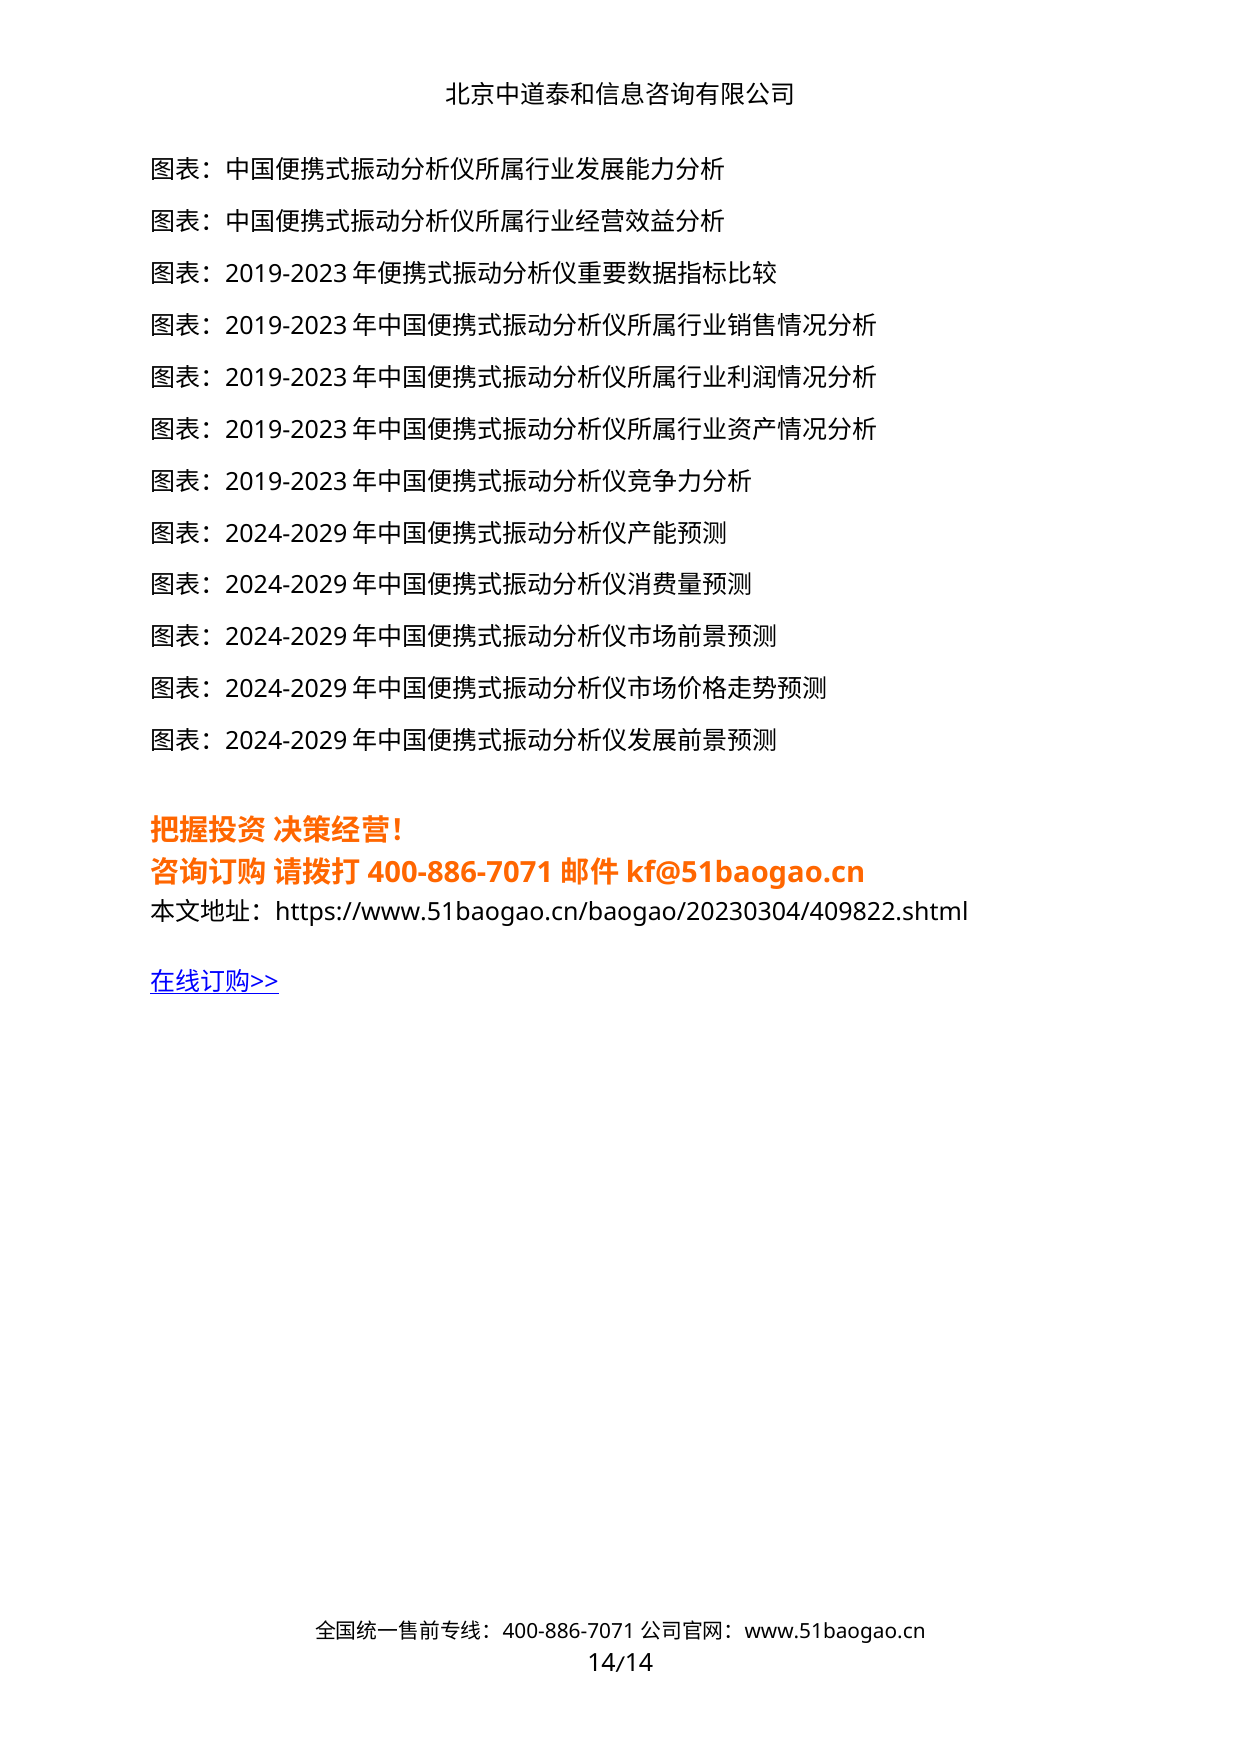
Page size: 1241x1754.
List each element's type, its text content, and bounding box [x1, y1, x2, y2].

text 图表：2024-2029年中国便携式振动分析仪市场价格走势预测 [150, 669, 1090, 705]
text 图表：2024-2029年中国便携式振动分析仪产能预测 [150, 513, 1090, 549]
text 图表：2019-2023年中国便携式振动分析仪所属行业利润情况分析 [150, 357, 1090, 394]
text 图表：2019-2023年中国便携式振动分析仪所属行业销售情况分析 [150, 306, 1090, 342]
text 图表：2019-2023年中国便携式振动分析仪所属行业资产情况分析 [150, 409, 1090, 446]
text 图表：中国便携式振动分析仪所属行业经营效益分析 [150, 202, 1090, 238]
text 图表：2024-2029年中国便携式振动分析仪消费量预测 [150, 565, 1090, 601]
text 把握投资 决策经营！咨询订购 请拨打 400-886-7071 邮件 kf@51baogao.cn本文地址：https://www.51baogao.cn/baogao/20230304/409822.shtml [150, 772, 1090, 927]
text 图表：2019-2023年便携式振动分析仪重要数据指标比较 [150, 254, 1090, 290]
text 图表：2019-2023年中国便携式振动分析仪竞争力分析 [150, 461, 1090, 497]
text 图表：中国便携式振动分析仪所属行业发展能力分析 [150, 150, 1090, 186]
text 图表：2024-2029年中国便携式振动分析仪市场前景预测 [150, 617, 1090, 653]
text 图表：2024-2029年中国便携式振动分析仪发展前景预测 [150, 721, 1090, 757]
text 在线订购>> [150, 927, 1090, 998]
